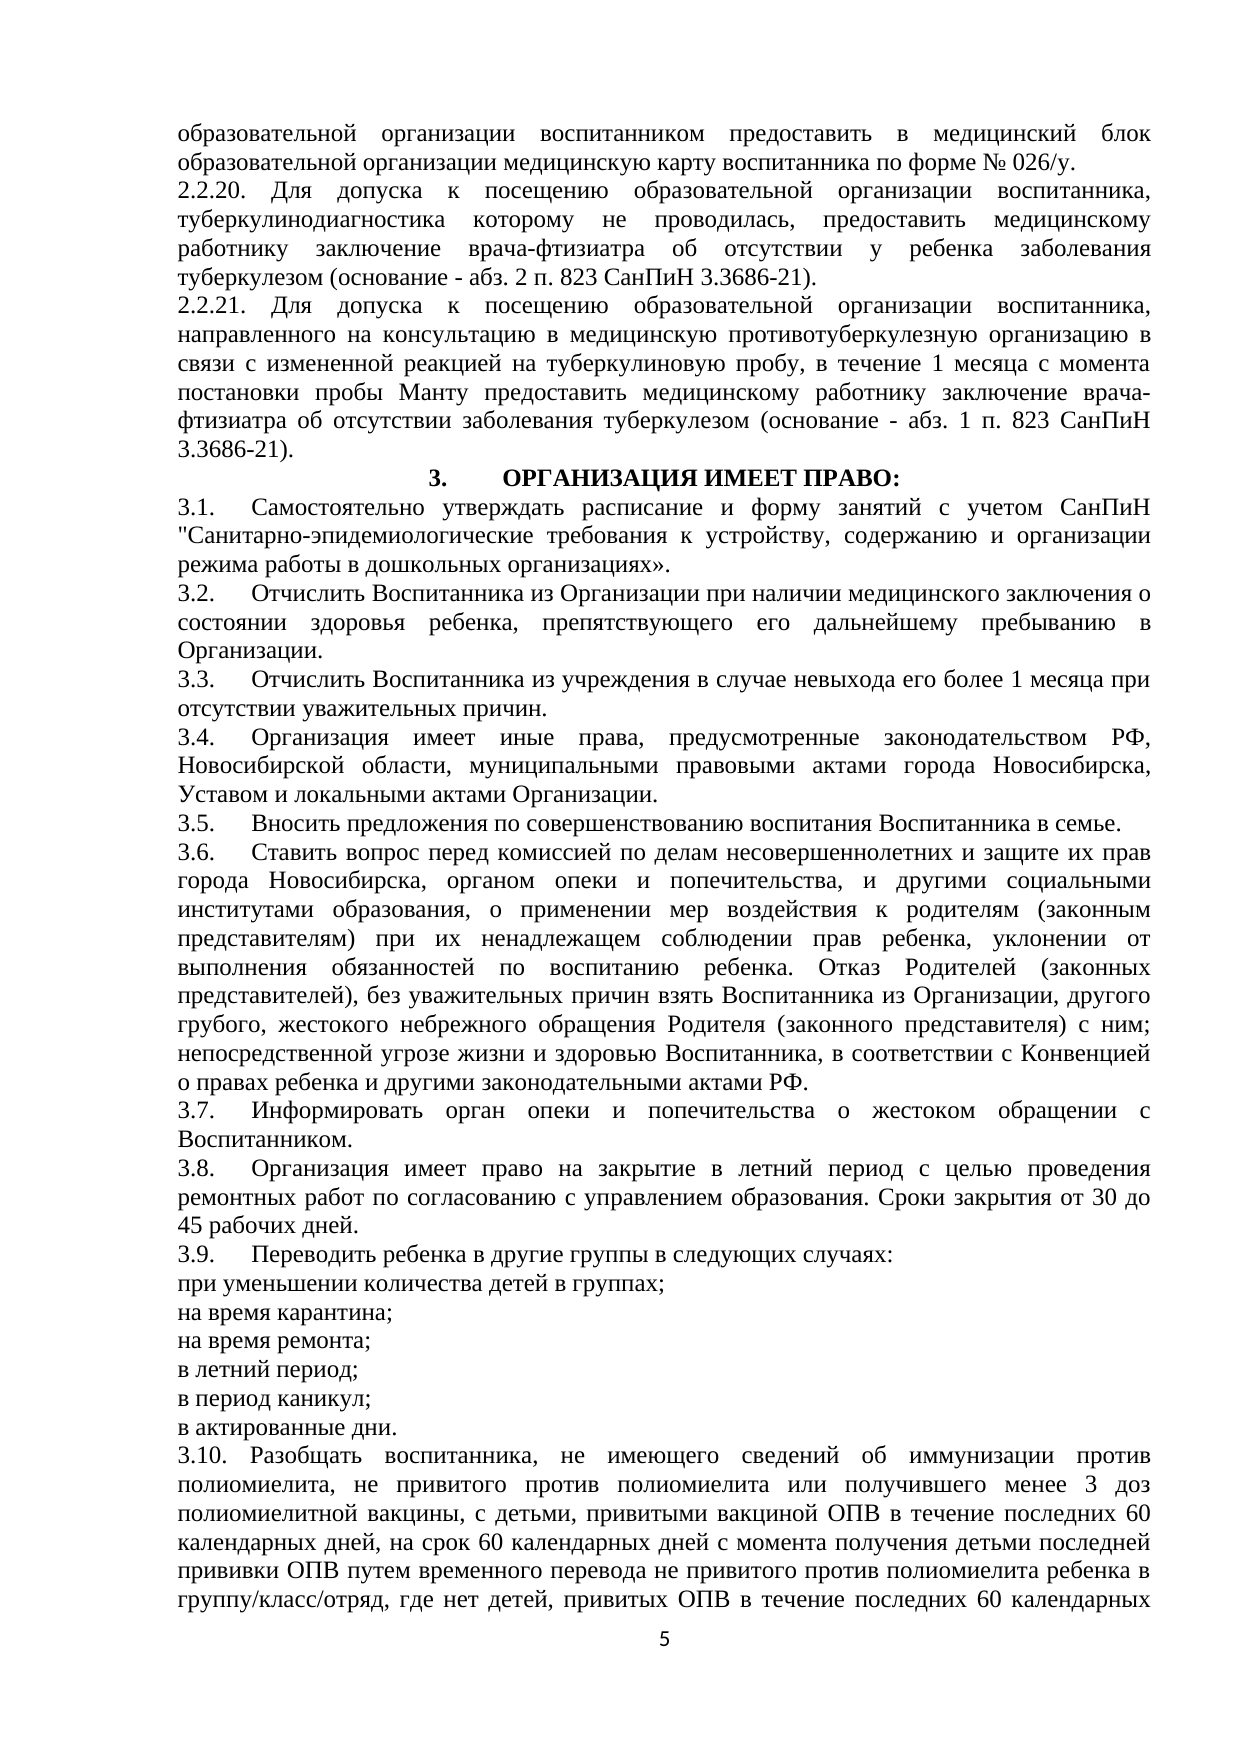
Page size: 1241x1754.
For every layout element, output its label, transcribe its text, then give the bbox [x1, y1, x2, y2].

text в период каникул; [177, 1383, 1152, 1412]
text в летний период; [177, 1354, 1152, 1383]
text на время ремонта; [177, 1326, 1152, 1354]
text 3.5. Вносить предложения по совершенствованию воспитания Воспитанника в семье. [177, 808, 1152, 837]
text 3. ОРГАНИЗАЦИЯ ИМЕЕТ ПРАВО: [177, 463, 1152, 492]
text в актированные дни. [177, 1412, 1152, 1441]
text 3.7. Информировать орган опеки и попечительства о жестоком обращении с Воспитанником. [177, 1096, 1152, 1153]
text на время карантина; [177, 1297, 1152, 1326]
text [177, 118, 1152, 176]
text 3.2. Отчислить Воспитанника из Организации при наличии медицинского заключения о состоянии здоровья ребенка, препятствующего его дальнейшему пребыванию в Организации. [177, 578, 1152, 664]
text 3.3. Отчислить Воспитанника из учреждения в случае невыхода его более 1 месяца при отсутствии уважительных причин. [177, 664, 1152, 722]
text 3.8. Организация имеет право на закрытие в летний период с целью проведения ремонтных работ по согласованию с управлением образования. Сроки закрытия от 30 до 45 рабочих дней. [177, 1153, 1152, 1239]
text 3.4. Организация имеет иные права, предусмотренные законодательством РФ, Новосибирской области, муниципальными правовыми актами города Новосибирска, Уставом и локальными актами Организации. [177, 722, 1152, 808]
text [177, 1441, 1152, 1613]
text 3.9. Переводить ребенка в другие группы в следующих случаях: [177, 1239, 1152, 1268]
text 2.2.20. Для допуска к посещению образовательной организации воспитанника, туберкулинодиагностика которому не проводилась, предоставить медицинскому работнику заключение врача-фтизиатра об отсутствии у ребенка заболевания туберкулезом (основание - абз. 2 п. 823 СанПиН 3.3686-21). [177, 176, 1152, 291]
text 3.1. Самостоятельно утверждать расписание и форму занятий с учетом СанПиН "Санитарно-эпидемиологические требования к устройству, содержанию и организации режима работы в дошкольных организациях». [177, 492, 1152, 578]
text 2.2.21. Для допуска к посещению образовательной организации воспитанника, направленного на консультацию в медицинскую противотуберкулезную организацию в связи с измененной реакцией на туберкулиновую пробу, в течение 1 месяца с момента постановки пробы Манту предоставить медицинскому работнику заключение врача-фтизиатра об отсутствии заболевания туберкулезом (основание - абз. 1 п. 823 СанПиН 3.3686-21). [177, 291, 1152, 463]
text при уменьшении количества детей в группах; [177, 1268, 1152, 1297]
text 3.6. Ставить вопрос перед комиссией по делам несовершеннолетних и защите их прав города Новосибирска, органом опеки и попечительства, и другими социальными институтами образования, о применении мер воздействия к родителям (законным представителям) при их ненадлежащем соблюдении прав ребенка, уклонении от выполнения обязанностей по воспитанию ребенка. Отказ Родителей (законных представителей), без уважительных причин взять Воспитанника из Организации, другого грубого, жестокого небрежного обращения Родителя (законного представителя) с ним; непосредственной угрозе жизни и здоровью Воспитанника, в соответствии с Конвенцией о правах ребенка и другими законодательными актами РФ. [177, 837, 1152, 1096]
